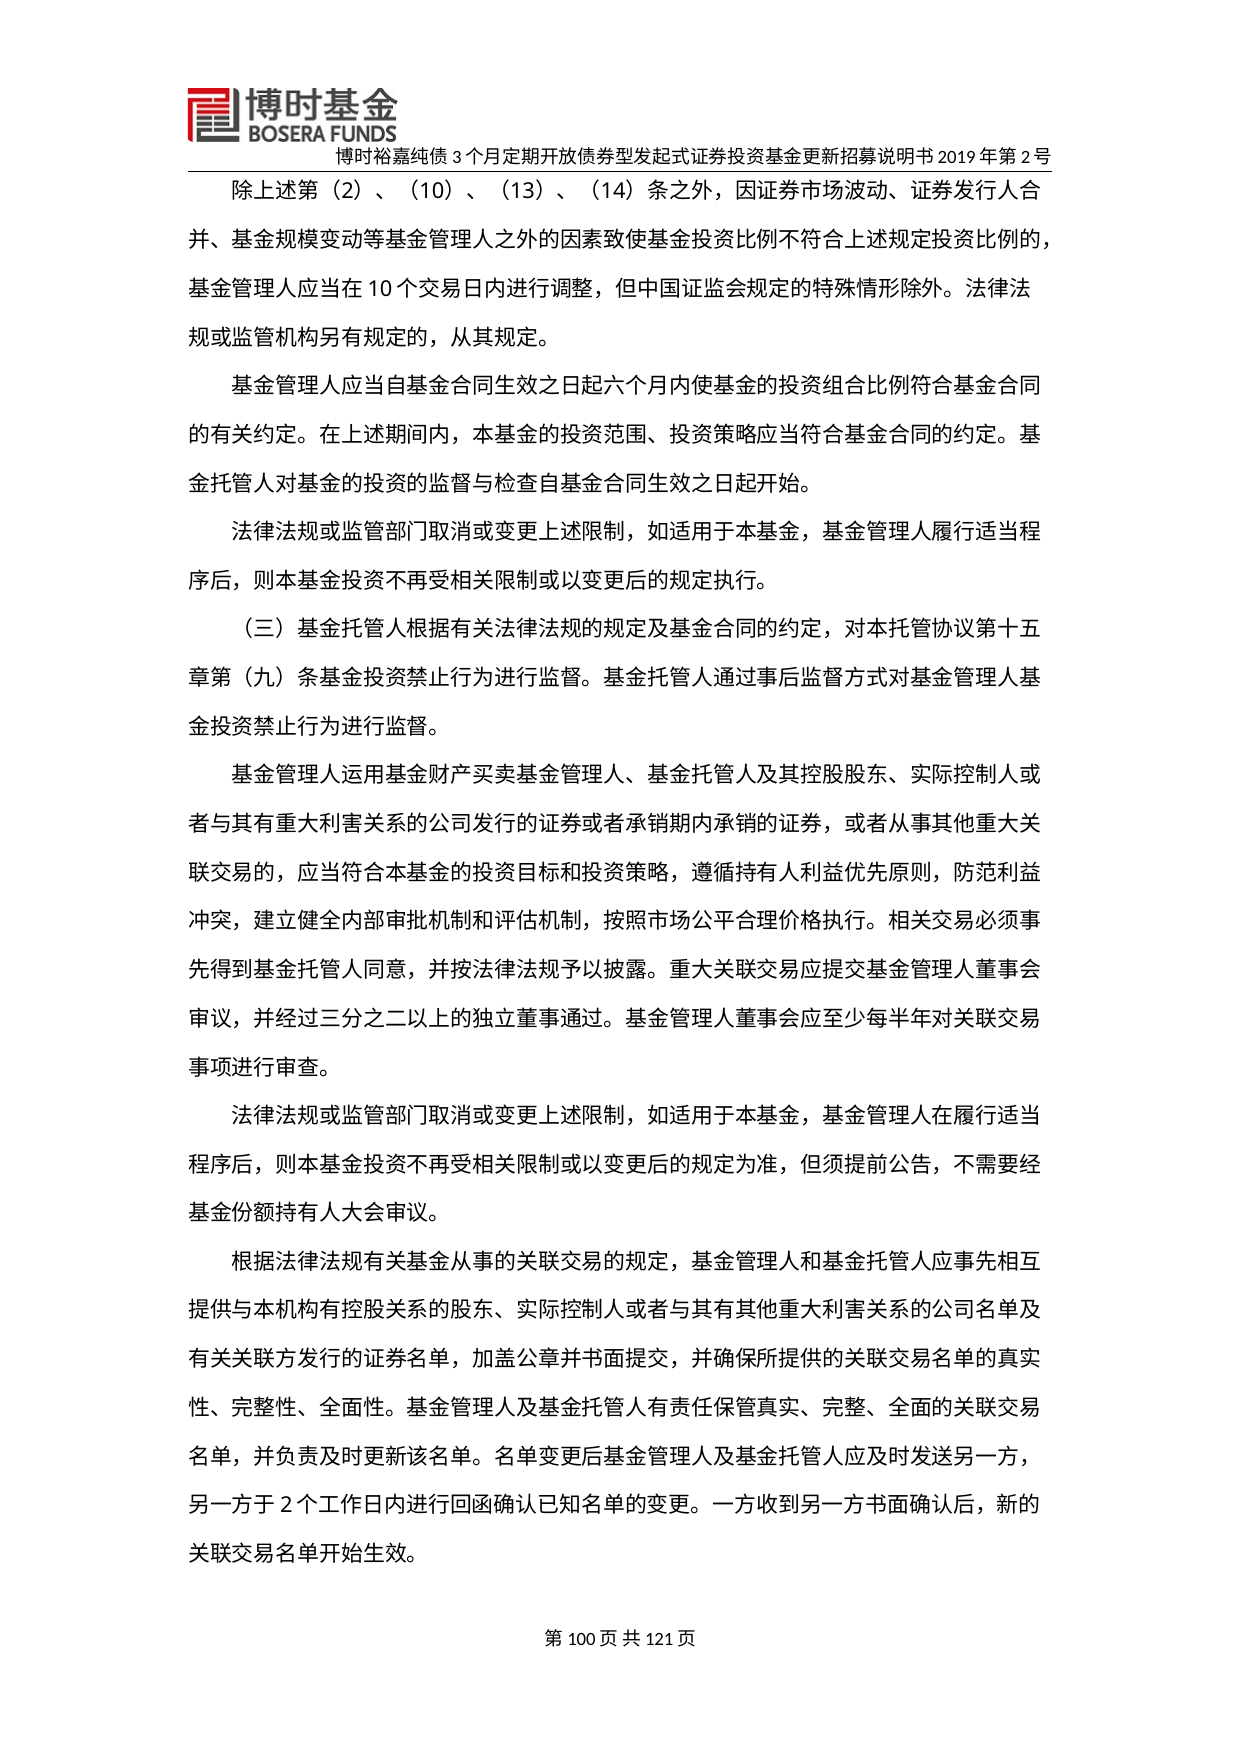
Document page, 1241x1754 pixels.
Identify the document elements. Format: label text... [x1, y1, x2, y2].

text 法律法规或监管部门取消或变更上述限制，如适用于本基金，基金管理人履行适当程序后，则本基金投资不再受相关限制或以变更后的规定执行。 [188, 514, 1052, 595]
text 除上述第（2）、（10）、（13）、（14）条之外，因证券市场波动、证券发行人合并、基金规模变动等基金管理人之外的因素致使基金投资比例不符合上述规定投资比例的，基金管理人应当在10个交易日内进行调整，但中国证监会规定的特殊情形除外。法律法规或监管机构另有规定的，从其规定。 [188, 173, 1052, 352]
text （三）基金托管人根据有关法律法规的规定及基金合同的约定，对本托管协议第十五章第（九）条基金投资禁止行为进行监督。基金托管人通过事后监督方式对基金管理人基金投资禁止行为进行监督。 [188, 611, 1052, 741]
text 根据法律法规有关基金从事的关联交易的规定，基金管理人和基金托管人应事先相互提供与本机构有控股关系的股东、实际控制人或者与其有其他重大利害关系的公司名单及有关关联方发行的证券名单，加盖公章并书面提交，并确保所提供的关联交易名单的真实性、完整性、全面性。基金管理人及基金托管人有责任保管真实、完整、全面的关联交易名单，并负责及时更新该名单。名单变更后基金管理人及基金托管人应及时发送另一方，另一方于2个工作日内进行回函确认已知名单的变更。一方收到另一方书面确认后，新的关联交易名单开始生效。 [188, 1243, 1052, 1568]
picture [187, 88, 398, 142]
text 基金管理人应当自基金合同生效之日起六个月内使基金的投资组合比例符合基金合同的有关约定。在上述期间内，本基金的投资范围、投资策略应当符合基金合同的约定。基金托管人对基金的投资的监督与检查自基金合同生效之日起开始。 [188, 368, 1052, 498]
text 法律法规或监管部门取消或变更上述限制，如适用于本基金，基金管理人在履行适当程序后，则本基金投资不再受相关限制或以变更后的规定为准，但须提前公告，不需要经基金份额持有人大会审议。 [188, 1097, 1052, 1227]
text 基金管理人运用基金财产买卖基金管理人、基金托管人及其控股股东、实际控制人或者与其有重大利害关系的公司发行的证券或者承销期内承销的证券，或者从事其他重大关联交易的，应当符合本基金的投资目标和投资策略，遵循持有人利益优先原则，防范利益冲突，建立健全内部审批机制和评估机制，按照市场公平合理价格执行。相关交易必须事先得到基金托管人同意，并按法律法规予以披露。重大关联交易应提交基金管理人董事会审议，并经过三分之二以上的独立董事通过。基金管理人董事会应至少每半年对关联交易事项进行审查。 [188, 757, 1052, 1082]
